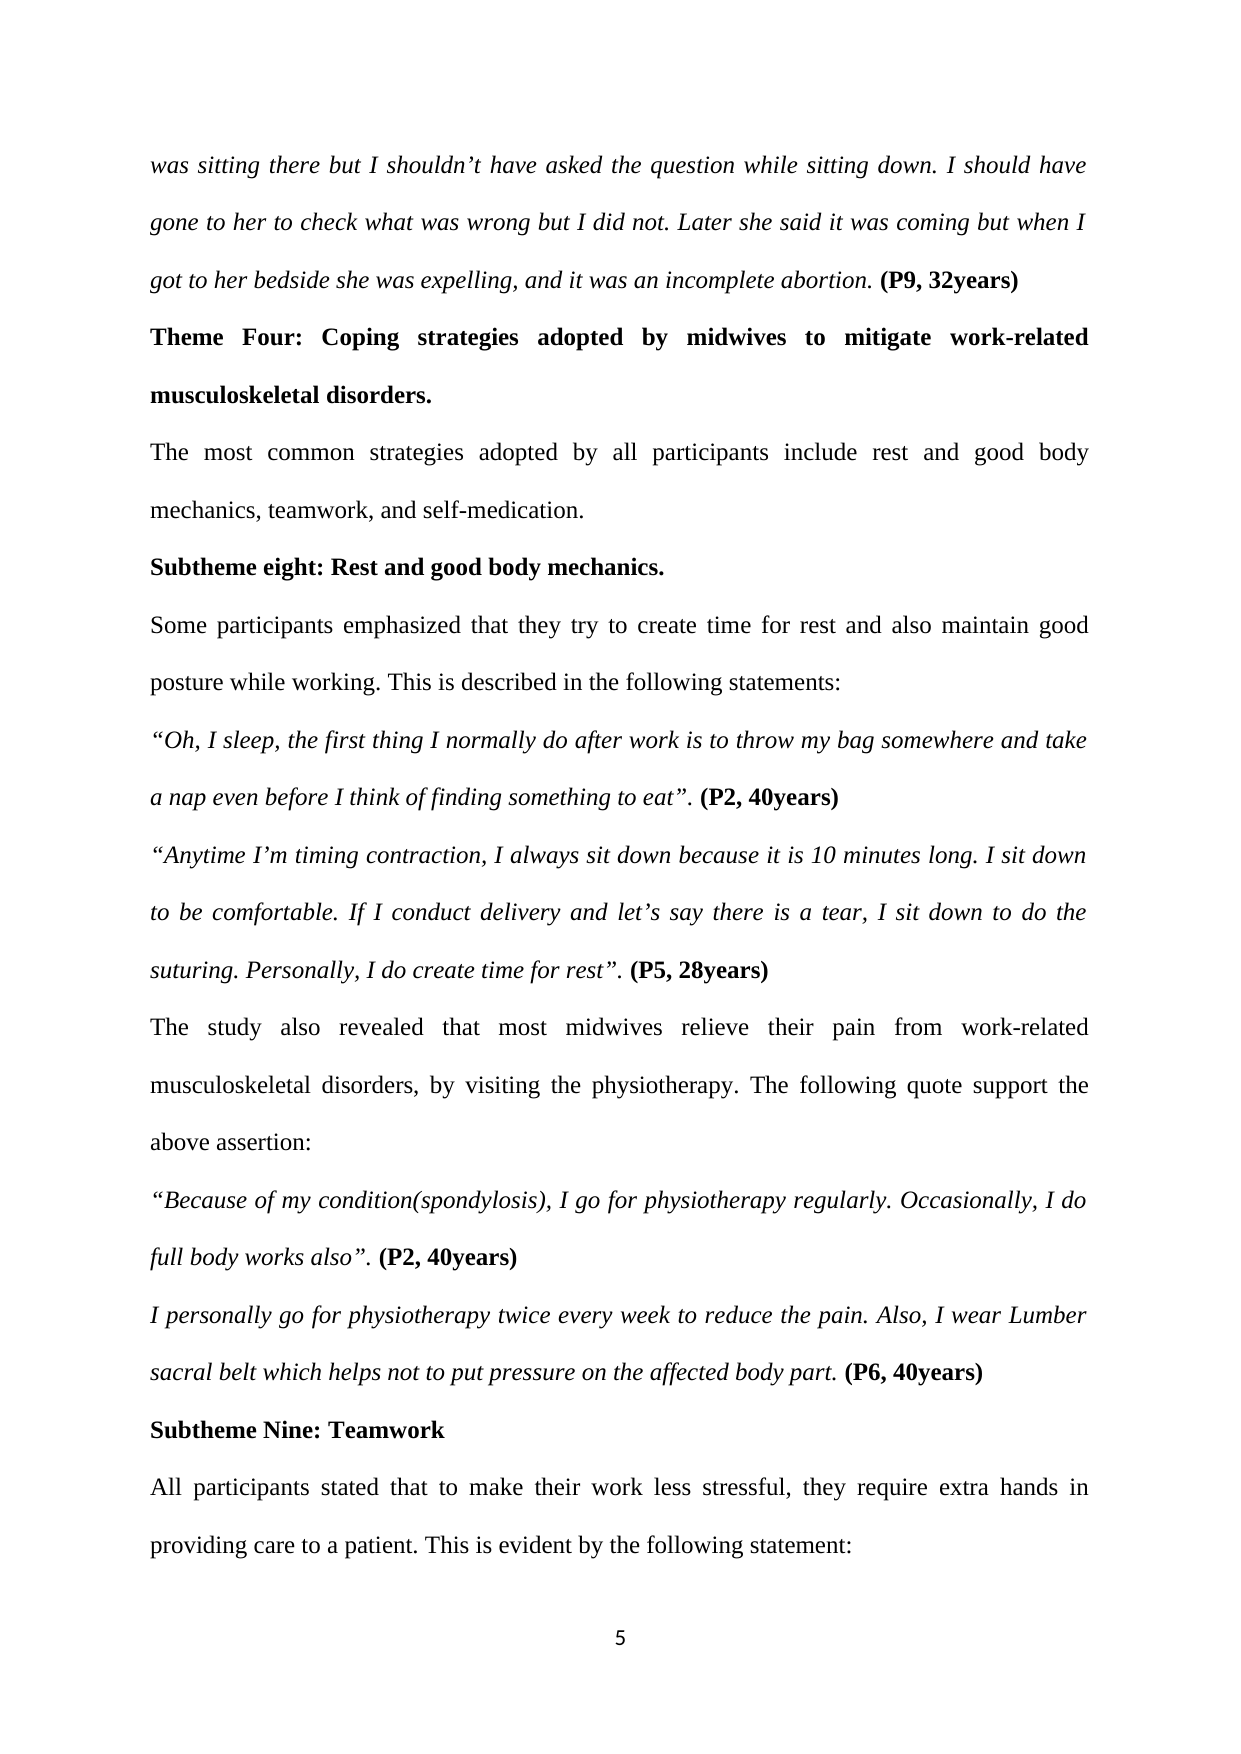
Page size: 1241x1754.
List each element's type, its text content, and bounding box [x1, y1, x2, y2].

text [150, 150, 1090, 294]
subtitle Subtheme eight: Rest and good body mechanics. [150, 552, 1090, 581]
text “Because of my condition(spondylosis), I go for physiotherapy regularly. Occasionally, I do full body works also”. (P2, 40years) [150, 1185, 1090, 1271]
text “Anytime I’m timing contraction, I always sit down because it is 10 minutes long. I sit down to be comfortable. If I conduct delivery and let’s say there is a tear, I sit down to do the suturing. Personally, I do create time for rest”. (P5, 28years) [150, 840, 1090, 984]
text All participants stated that to make their work less stressful, they require extra hands in providing care to a patient. This is evident by the following statement: [150, 1472, 1090, 1559]
text The study also revealed that most midwives relieve their pain from work-related musculoskeletal disorders, by visiting the physiotherapy. The following quote support the above assertion: [150, 1012, 1090, 1156]
text I personally go for physiotherapy twice every week to reduce the pain. Also, I wear Lumber sacral belt which helps not to put pressure on the affected body part. (P6, 40years) [150, 1300, 1090, 1386]
text “Oh, I sleep, the first thing I normally do after work is to throw my bag somewhere and take a nap even before I think of finding something to eat”. (P2, 40years) [150, 725, 1090, 811]
subtitle Subtheme Nine: Teamwork [150, 1415, 1090, 1444]
text The most common strategies adopted by all participants include rest and good body mechanics, teamwork, and self-medication. [150, 437, 1090, 524]
text Some participants emphasized that they try to create time for rest and also maintain good posture while working. This is described in the following statements: [150, 610, 1090, 696]
subtitle Theme Four: Coping strategies adopted by midwives to mitigate work-related musculoskeletal disorders. [150, 322, 1090, 409]
